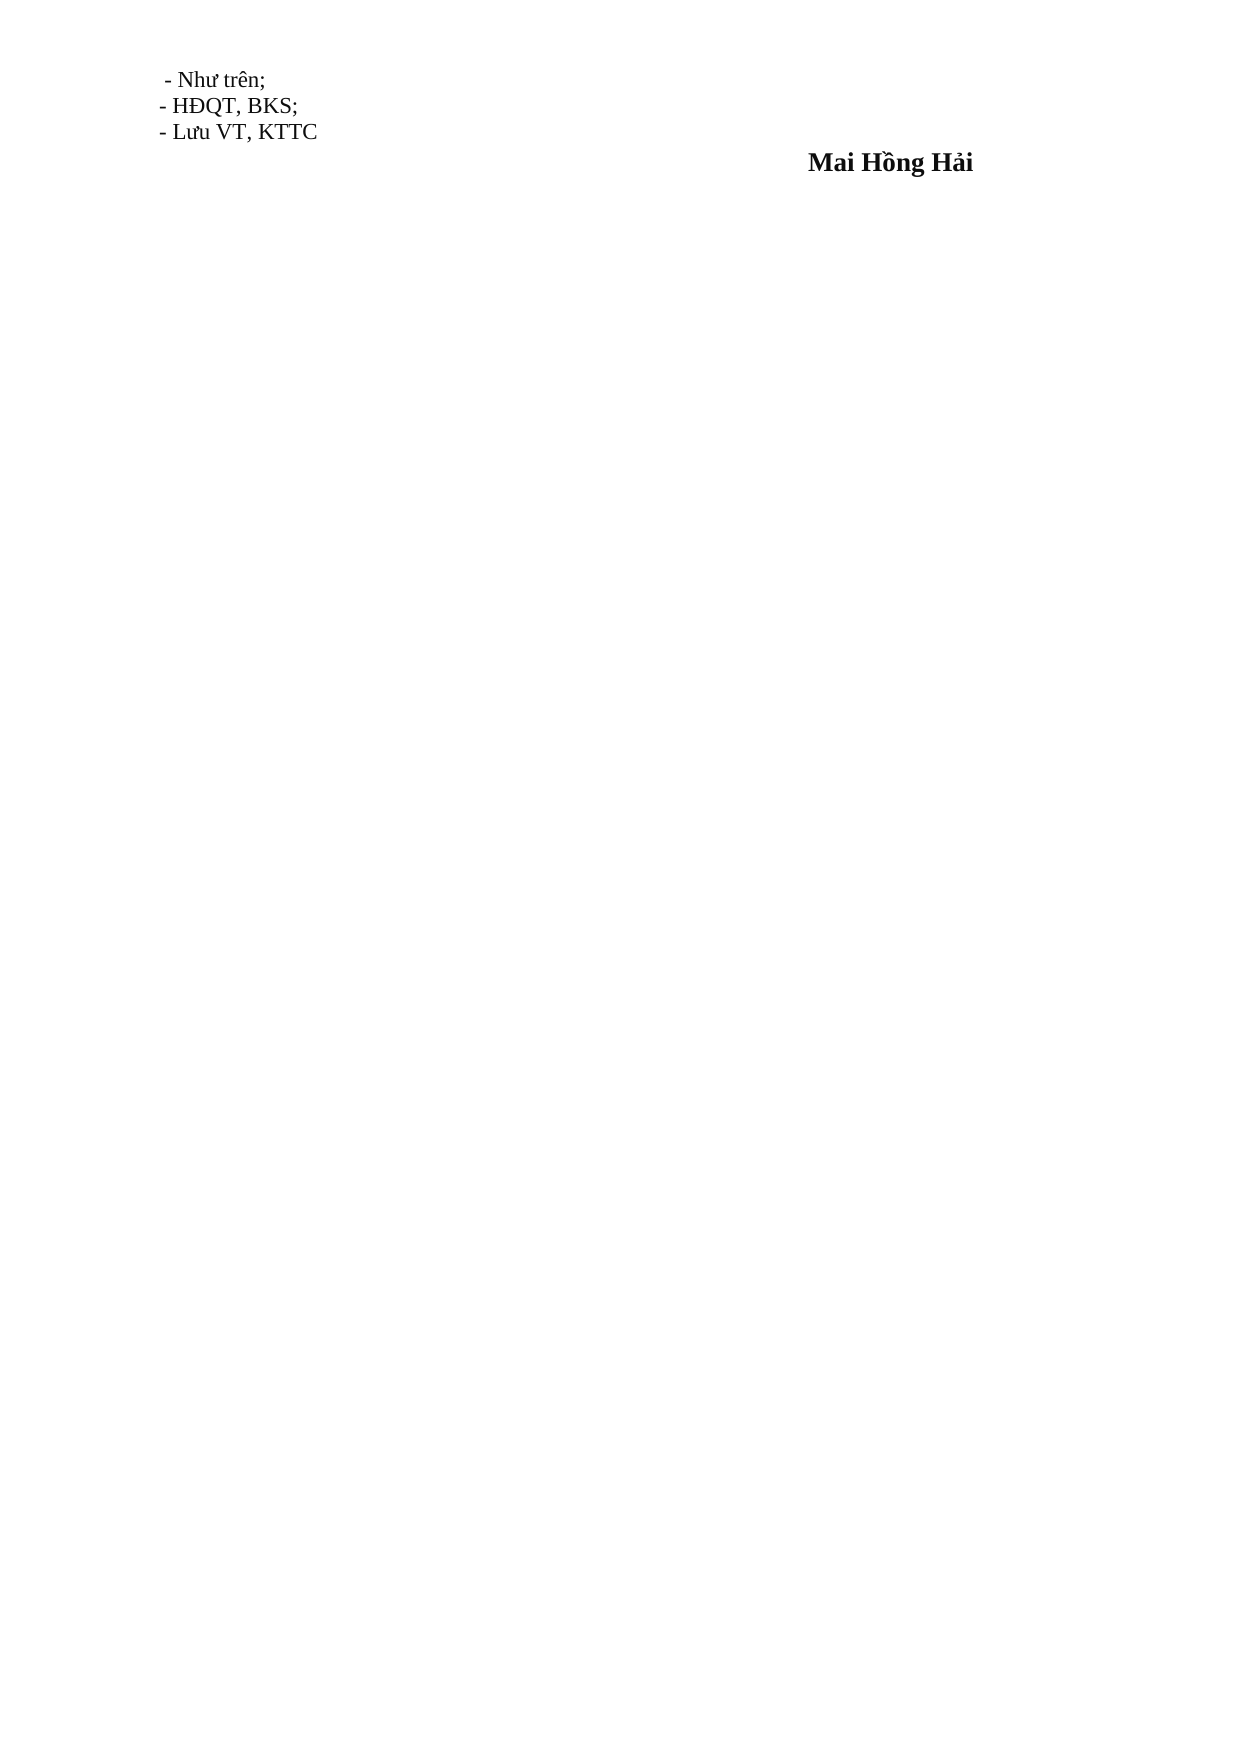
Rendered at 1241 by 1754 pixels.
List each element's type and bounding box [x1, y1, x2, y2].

table_header [148, 66, 643, 224]
table_header [643, 66, 1138, 224]
